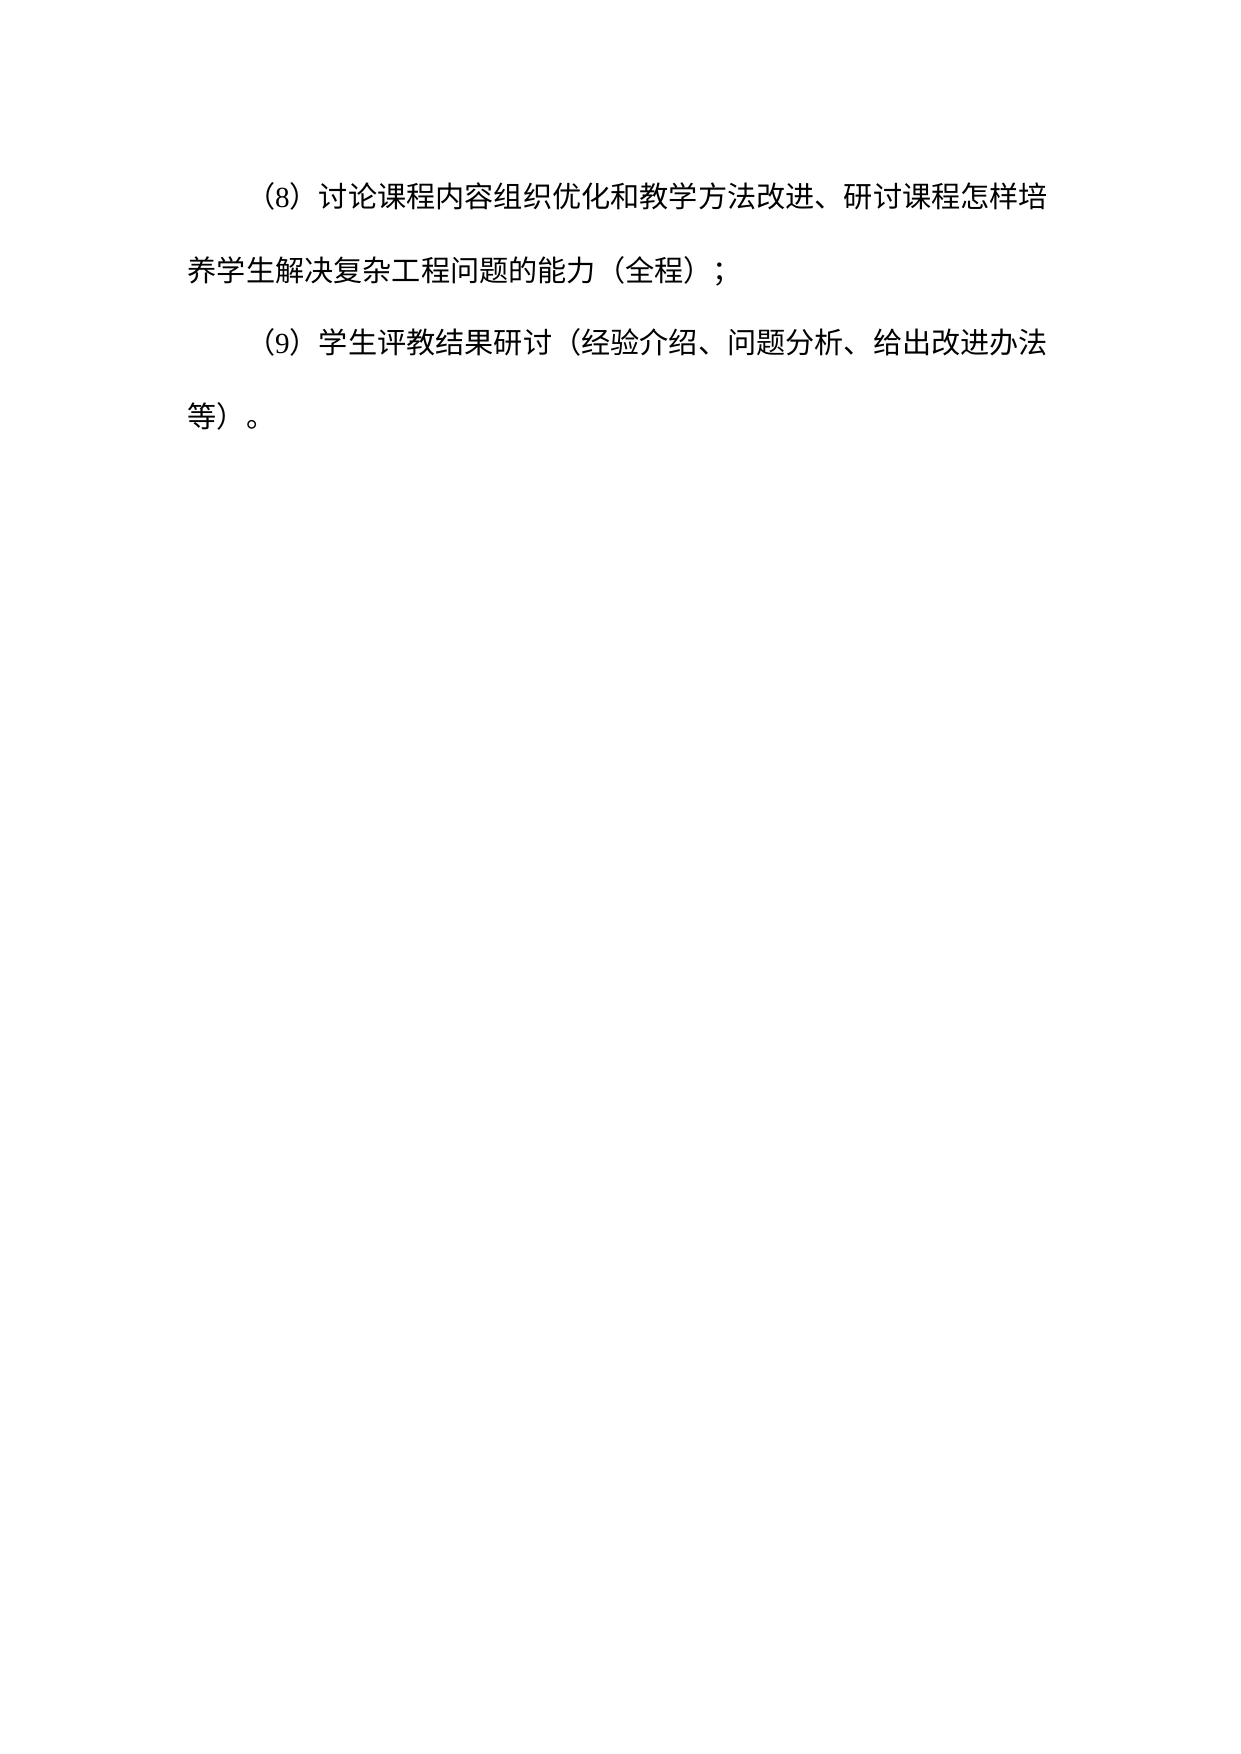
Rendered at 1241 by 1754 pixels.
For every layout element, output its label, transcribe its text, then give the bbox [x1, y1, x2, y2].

text （9）学生评教结果研讨（经验介绍、问题分析、给出改进办法等）。 [187, 308, 1053, 448]
text （8）讨论课程内容组织优化和教学方法改进、研讨课程怎样培养学生解决复杂工程问题的能力（全程）； [187, 162, 1053, 302]
